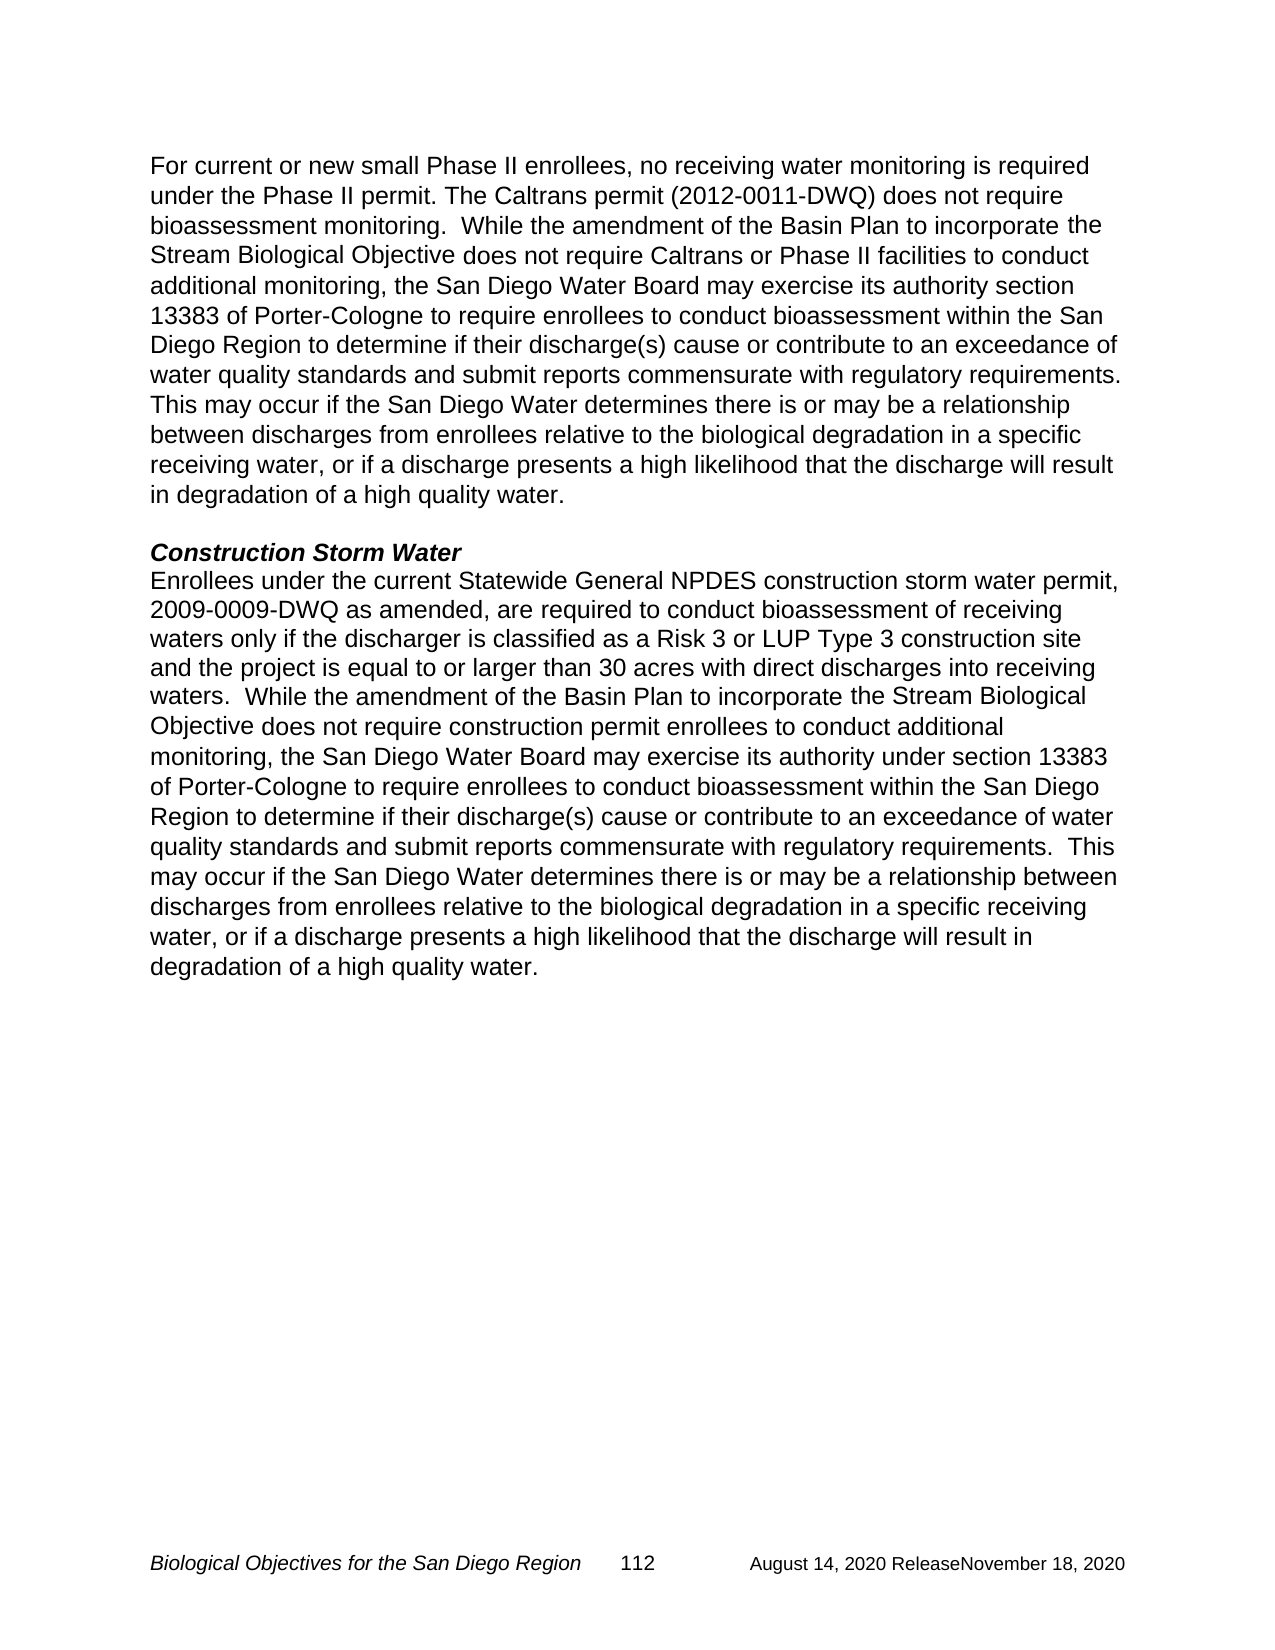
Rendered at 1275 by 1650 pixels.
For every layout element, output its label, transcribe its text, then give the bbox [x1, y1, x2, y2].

text Construction Storm Water [150, 537, 1125, 566]
text Enrollees under the current Statewide General NPDES construction storm water permit, 2009-0009-DWQ as amended, are required to conduct bioassessment of receiving waters only if the discharger is classified as a Risk 3 or LUP Type 3 construction site and the project is equal to or larger than 30 acres with direct discharges into receiving waters. While the amendment of the Basin Plan to incorporate the Stream Biological Objective does not require construction permit enrollees to conduct additional monitoring, the San Diego Water Board may exercise its authority under section 13383 of Porter-Cologne to require enrollees to conduct bioassessment within the San Diego Region to determine if their discharge(s) cause or contribute to an exceedance of water quality standards and submit reports commensurate with regulatory requirements. This may occur if the San Diego Water determines there is or may be a relationship between discharges from enrollees relative to the biological degradation in a specific receiving water, or if a discharge presents a high likelihood that the discharge will result in degradation of a high quality water. [150, 566, 1125, 1009]
text For current or new small Phase II enrollees, no receiving water monitoring is required under the Phase II permit. The Caltrans permit (2012-0011-DWQ) does not require bioassessment monitoring. While the amendment of the Basin Plan to incorporate the Stream Biological Objective does not require Caltrans or Phase II facilities to conduct additional monitoring, the San Diego Water Board may exercise its authority section 13383 of Porter-Cologne to require enrollees to conduct bioassessment within the San Diego Region to determine if their discharge(s) cause or contribute to an exceedance of water quality standards and submit reports commensurate with regulatory requirements. This may occur if the San Diego Water determines there is or may be a relationship between discharges from enrollees relative to the biological degradation in a specific receiving water, or if a discharge presents a high likelihood that the discharge will result in degradation of a high quality water. [150, 150, 1125, 509]
